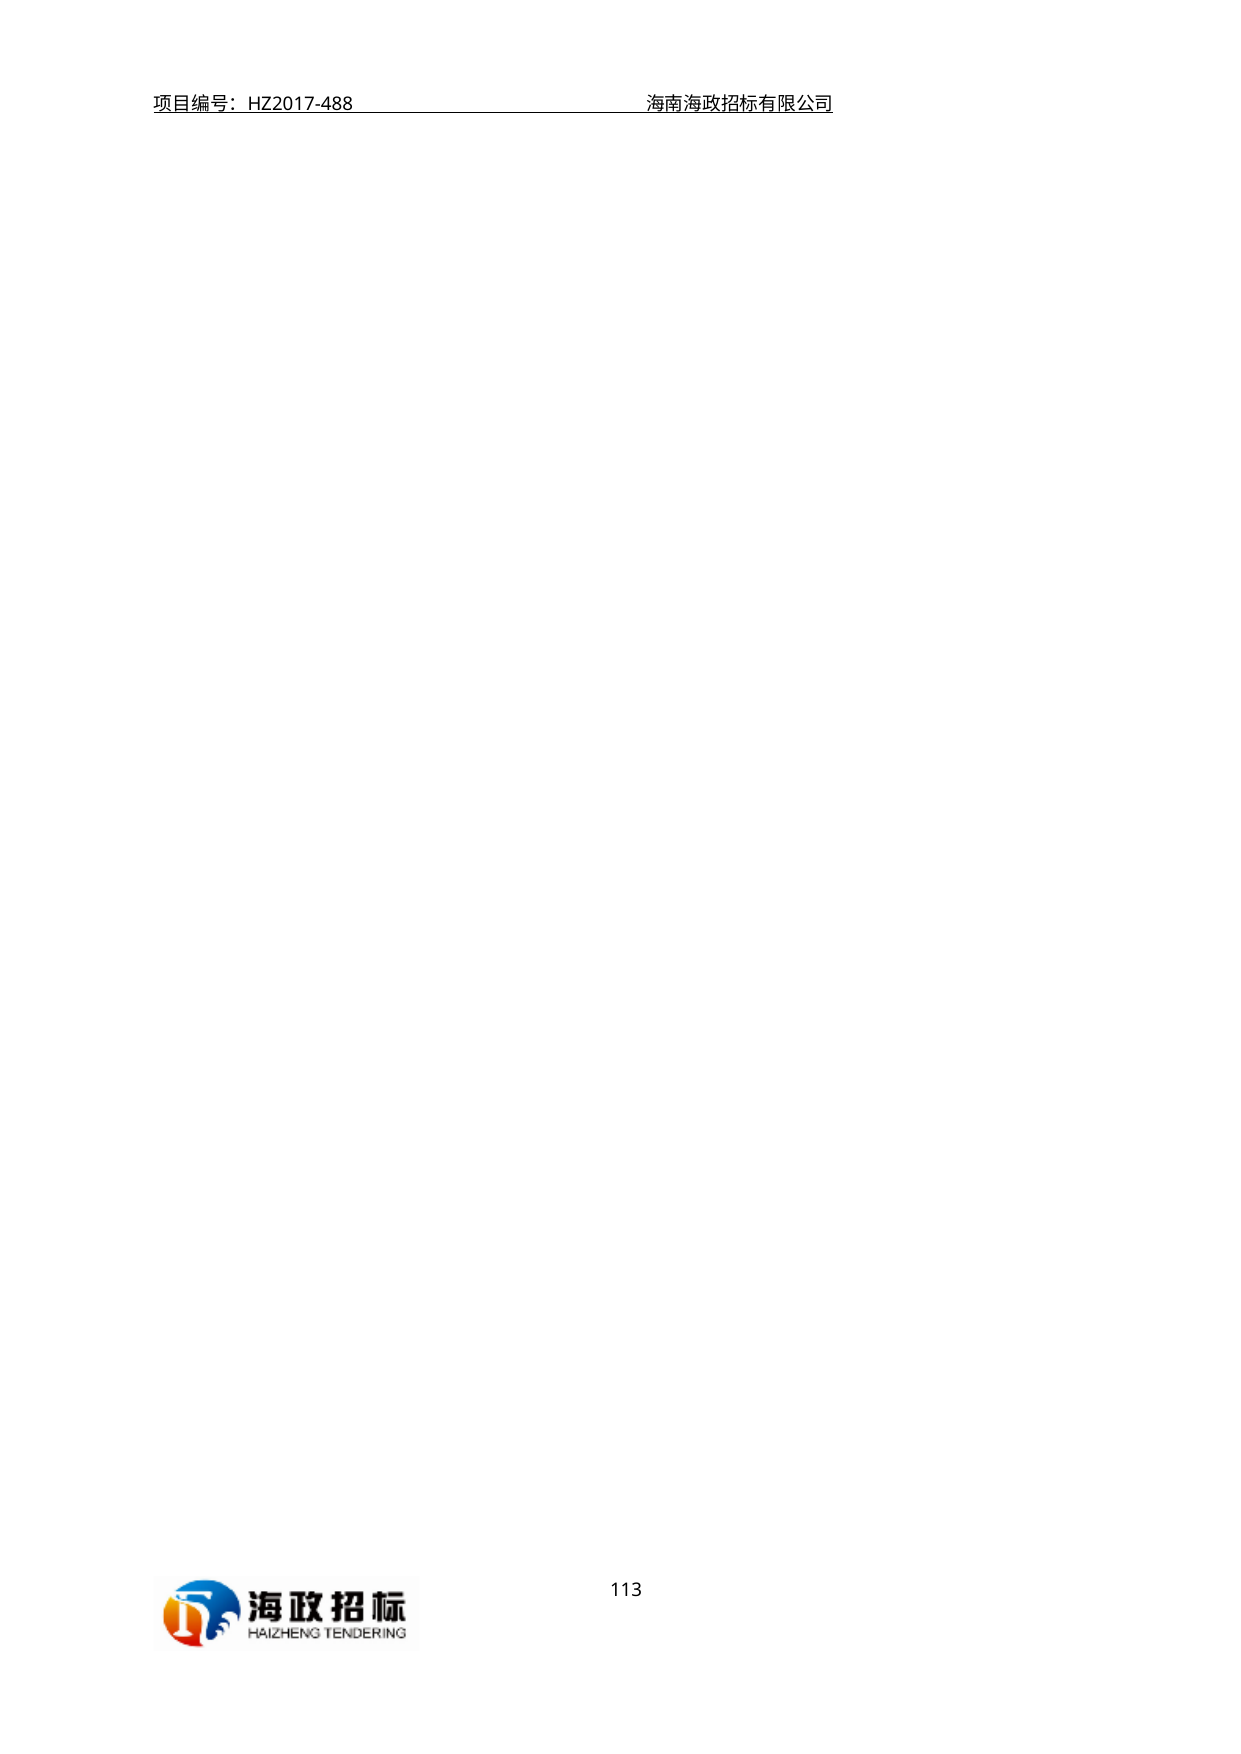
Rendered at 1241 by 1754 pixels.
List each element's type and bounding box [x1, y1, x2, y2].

picture [153, 1576, 420, 1651]
